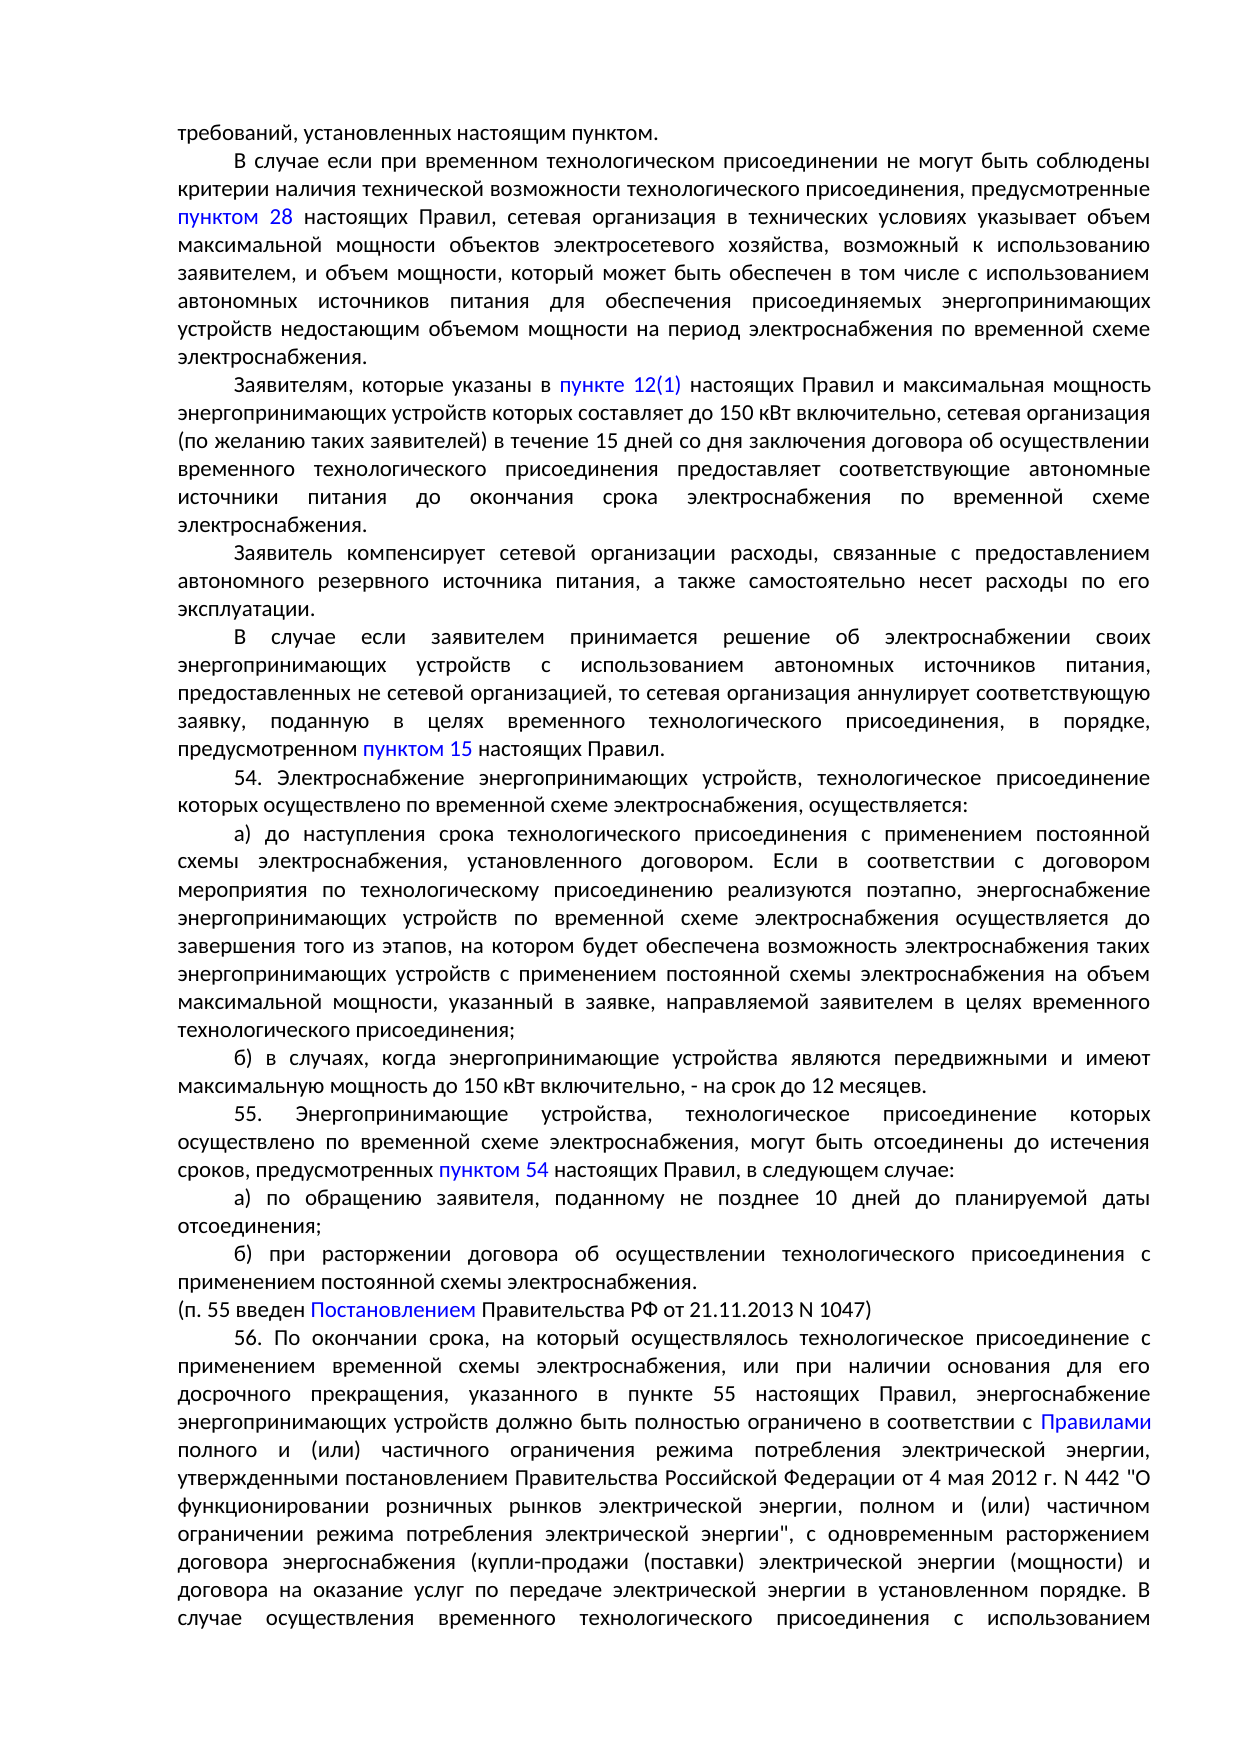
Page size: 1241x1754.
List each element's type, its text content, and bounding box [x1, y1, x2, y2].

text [177, 118, 1152, 146]
text 54. Электроснабжение энергопринимающих устройств, технологическое присоединение которых осуществлено по временной схеме электроснабжения, осуществляется: [177, 763, 1152, 819]
text а) до наступления срока технологического присоединения с применением постоянной схемы электроснабжения, установленного договором. Если в соответствии с договором мероприятия по технологическому присоединению реализуются поэтапно, энергоснабжение энергопринимающих устройств по временной схеме электроснабжения осуществляется до завершения того из этапов, на котором будет обеспечена возможность электроснабжения таких энергопринимающих устройств с применением постоянной схемы электроснабжения на объем максимальной мощности, указанный в заявке, направляемой заявителем в целях временного технологического присоединения; [177, 819, 1152, 1043]
text Заявитель компенсирует сетевой организации расходы, связанные с предоставлением автономного резервного источника питания, а также самостоятельно несет расходы по его эксплуатации. [177, 538, 1152, 622]
text 55. Энергопринимающие устройства, технологическое присоединение которых осуществлено по временной схеме электроснабжения, могут быть отсоединены до истечения сроков, предусмотренных пунктом 54 настоящих Правил, в следующем случае: [177, 1099, 1152, 1183]
text б) в случаях, когда энергопринимающие устройства являются передвижными и имеют максимальную мощность до 150 кВт включительно, - на срок до 12 месяцев. [177, 1043, 1152, 1099]
text Заявителям, которые указаны в пункте 12(1) настоящих Правил и максимальная мощность энергопринимающих устройств которых составляет до 150 кВт включительно, сетевая организация (по желанию таких заявителей) в течение 15 дней со дня заключения договора об осуществлении временного технологического присоединения предоставляет соответствующие автономные источники питания до окончания срока электроснабжения по временной схеме электроснабжения. [177, 370, 1152, 538]
text В случае если заявителем принимается решение об электроснабжении своих энергопринимающих устройств с использованием автономных источников питания, предоставленных не сетевой организацией, то сетевая организация аннулирует соответствующую заявку, поданную в целях временного технологического присоединения, в порядке, предусмотренном пунктом 15 настоящих Правил. [177, 622, 1152, 763]
text б) при расторжении договора об осуществлении технологического присоединения с применением постоянной схемы электроснабжения. [177, 1239, 1152, 1295]
text (п. 55 введен Постановлением Правительства РФ от 21.11.2013 N 1047) [177, 1295, 1152, 1323]
text В случае если при временном технологическом присоединении не могут быть соблюдены критерии наличия технической возможности технологического присоединения, предусмотренные пунктом 28 настоящих Правил, сетевая организация в технических условиях указывает объем максимальной мощности объектов электросетевого хозяйства, возможный к использованию заявителем, и объем мощности, который может быть обеспечен в том числе с использованием автономных источников питания для обеспечения присоединяемых энергопринимающих устройств недостающим объемом мощности на период электроснабжения по временной схеме электроснабжения. [177, 146, 1152, 370]
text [177, 1323, 1152, 1631]
text а) по обращению заявителя, поданному не позднее 10 дней до планируемой даты отсоединения; [177, 1183, 1152, 1239]
